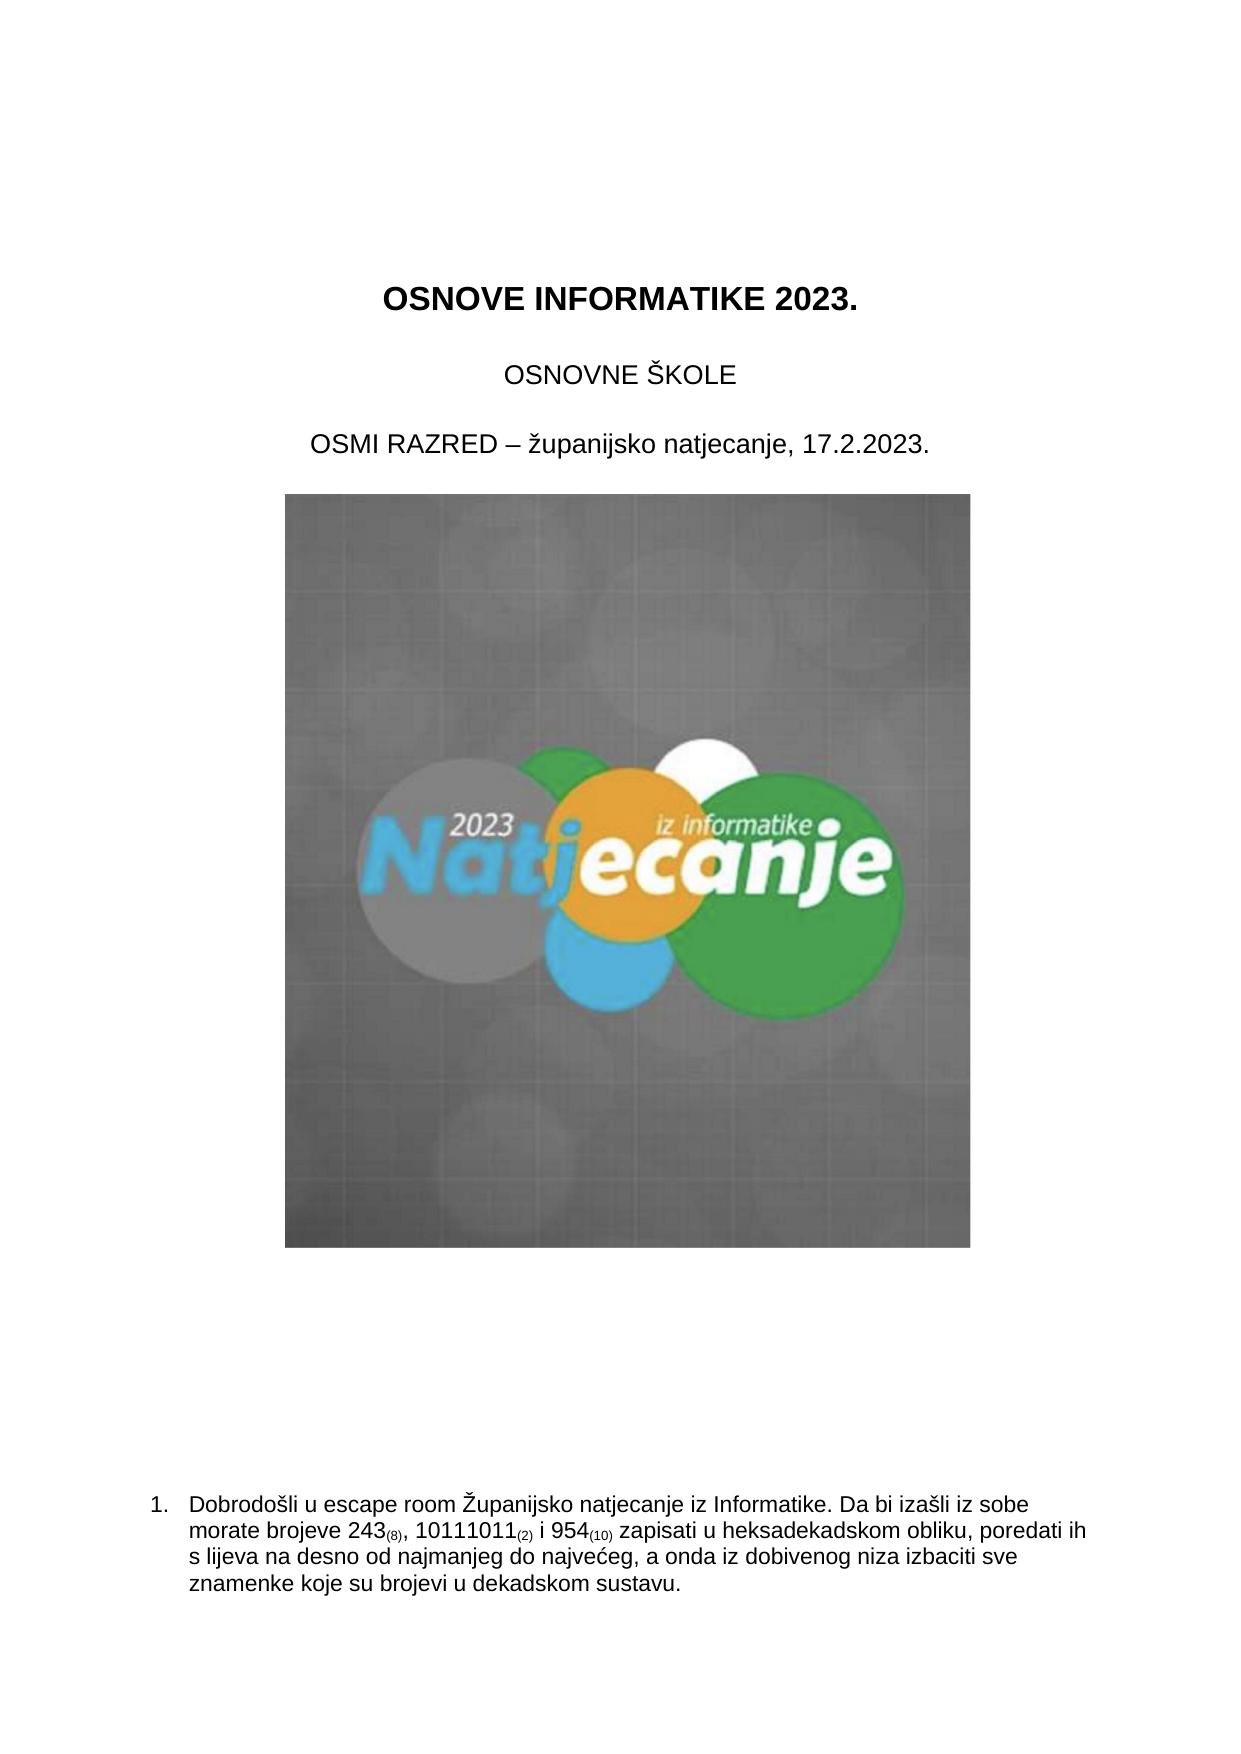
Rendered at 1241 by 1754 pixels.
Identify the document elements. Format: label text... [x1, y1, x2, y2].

text OSNOVNE ŠKOLE [150, 359, 1090, 390]
list Dobrodošli u escape room Županijsko natjecanje iz Informatike. Da bi izašli iz sobe morate brojeve 243(8), 10111011(2) i 954(10) zapisati u heksadekadskom obliku, poredati ih s lijeva na desno od najmanjeg do najvećeg, a onda iz dobivenog niza izbaciti sve znamenke koje su brojevi u dekadskom sustavu. [150, 1491, 1090, 1596]
picture [284, 493, 971, 1249]
text OSNOVE INFORMATIKE 2023. [382, 279, 1090, 317]
text OSMI RAZRED – županijsko natjecanje, 17.2.2023. [310, 428, 1090, 459]
